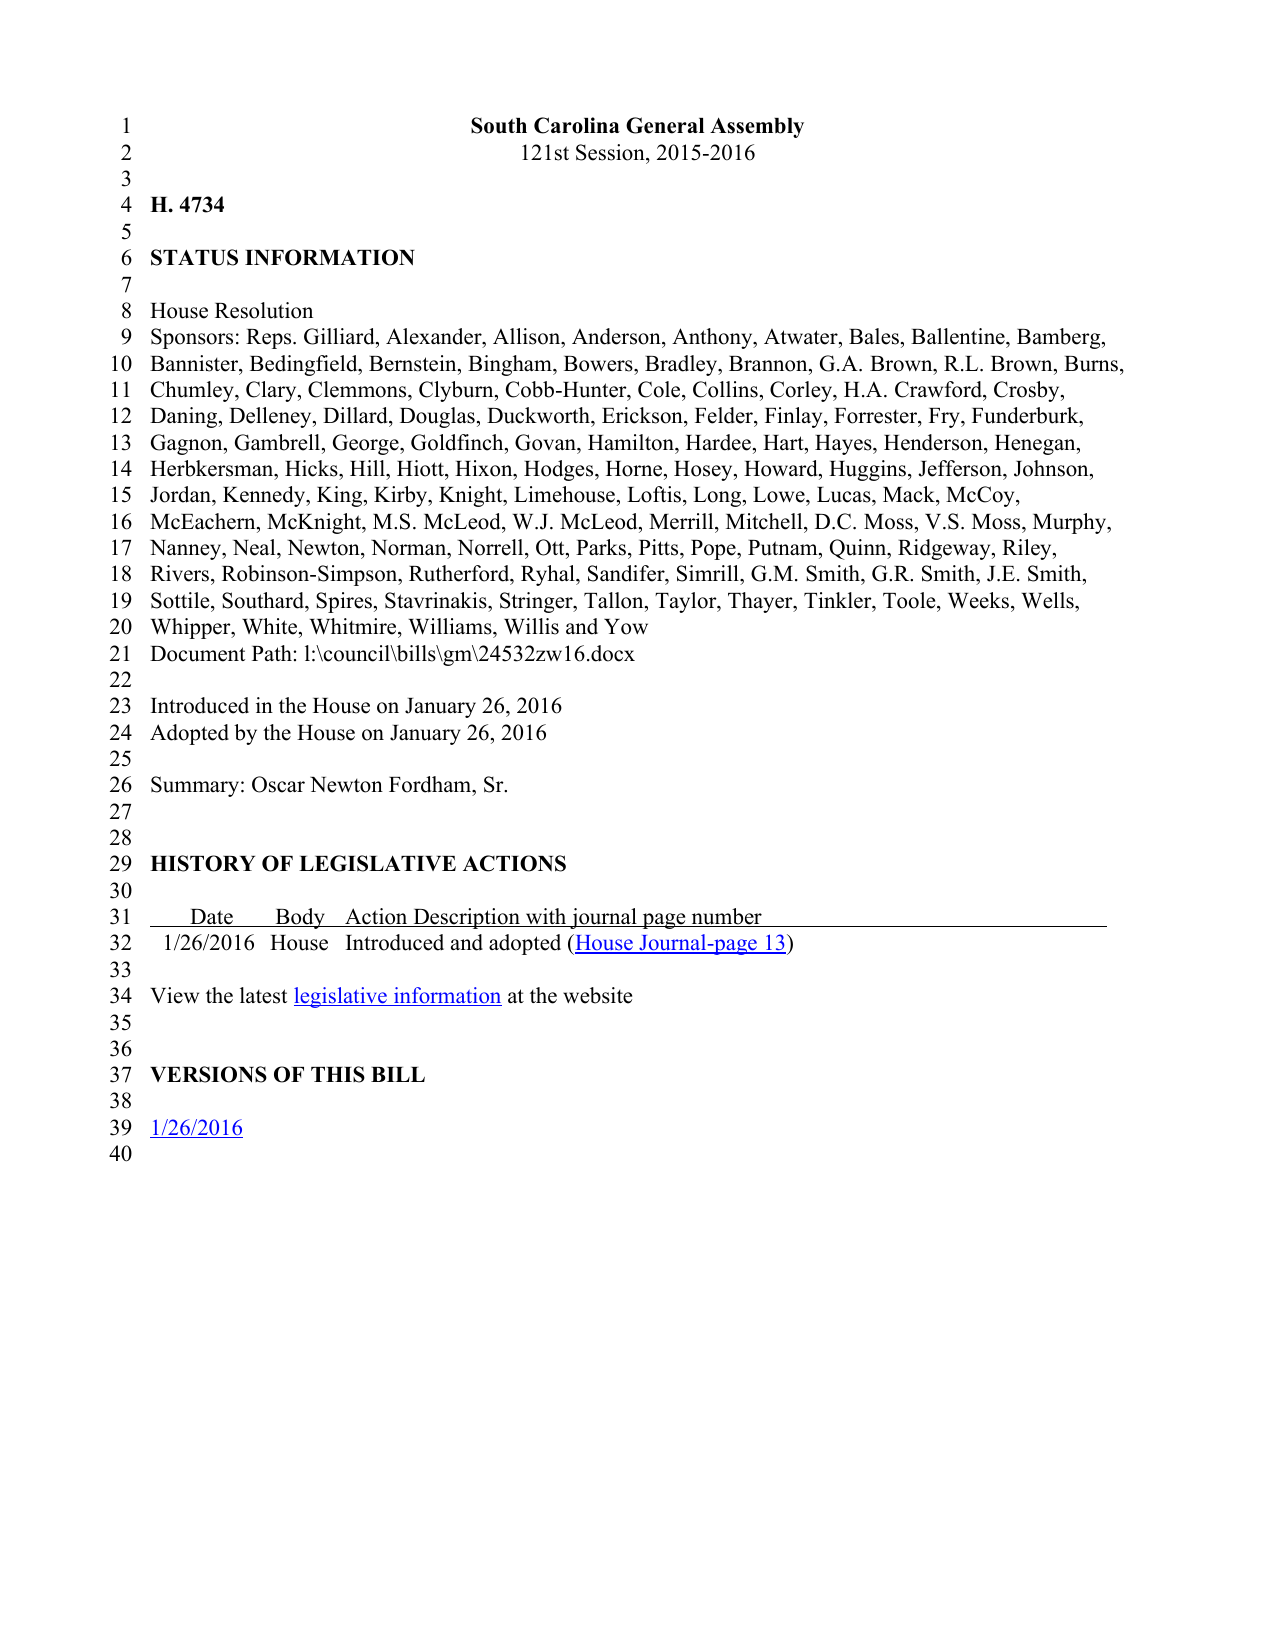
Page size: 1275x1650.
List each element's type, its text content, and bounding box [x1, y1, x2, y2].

text South Carolina General Assembly [150, 112, 1125, 139]
text 1/26/2016 House Introduced and adopted (House Journal-page 13) [150, 929, 1125, 956]
text Summary: Oscar Newton Fordham, Sr. [150, 771, 1125, 798]
text H. 4734 [150, 192, 1125, 218]
text Adopted by the House on January 26, 2016 [150, 719, 1125, 745]
text Document Path: l:\council\bills\gm\24532zw16.docx [150, 639, 1125, 666]
text View the latest legislative information at the website [150, 982, 1125, 1008]
text STATUS INFORMATION [150, 244, 1125, 271]
text VERSIONS OF THIS BILL [150, 1061, 1125, 1088]
text 121st Session, 2015-2016 [150, 139, 1125, 165]
text Introduced in the House on January 26, 2016 [150, 692, 1125, 719]
text 1/26/2016 [150, 1114, 1125, 1140]
text House Resolution [150, 297, 1125, 323]
text Sponsors: Reps. Gilliard, Alexander, Allison, Anderson, Anthony, Atwater, Bales, Ballentine, Bamberg, Bannister, Bedingfield, Bernstein, Bingham, Bowers, Bradley, Brannon, G.A. Brown, R.L. Brown, Burns, Chumley, Clary, Clemmons, Clyburn, Cobb-Hunter, Cole, Collins, Corley, H.A. Crawford, Crosby, Daning, Delleney, Dillard, Douglas, Duckworth, Erickson, Felder, Finlay, Forrester, Fry, Funderburk, Gagnon, Gambrell, George, Goldfinch, Govan, Hamilton, Hardee, Hart, Hayes, Henderson, Henegan, Herbkersman, Hicks, Hill, Hiott, Hixon, Hodges, Horne, Hosey, Howard, Huggins, Jefferson, Johnson, Jordan, Kennedy, King, Kirby, Knight, Limehouse, Loftis, Long, Lowe, Lucas, Mack, McCoy, McEachern, McKnight, M.S. McLeod, W.J. McLeod, Merrill, Mitchell, D.C. Moss, V.S. Moss, Murphy, Nanney, Neal, Newton, Norman, Norrell, Ott, Parks, Pitts, Pope, Putnam, Quinn, Ridgeway, Riley, Rivers, Robinson-Simpson, Rutherford, Ryhal, Sandifer, Simrill, G.M. Smith, G.R. Smith, J.E. Smith, Sottile, Southard, Spires, Stavrinakis, Stringer, Tallon, Taylor, Thayer, Tinkler, Toole, Weeks, Wells, Whipper, White, Whitmire, Williams, Willis and Yow [150, 323, 1125, 639]
text HISTORY OF LEGISLATIVE ACTIONS [150, 850, 1125, 877]
text Date Body Action Description with journal page number [150, 903, 1125, 929]
